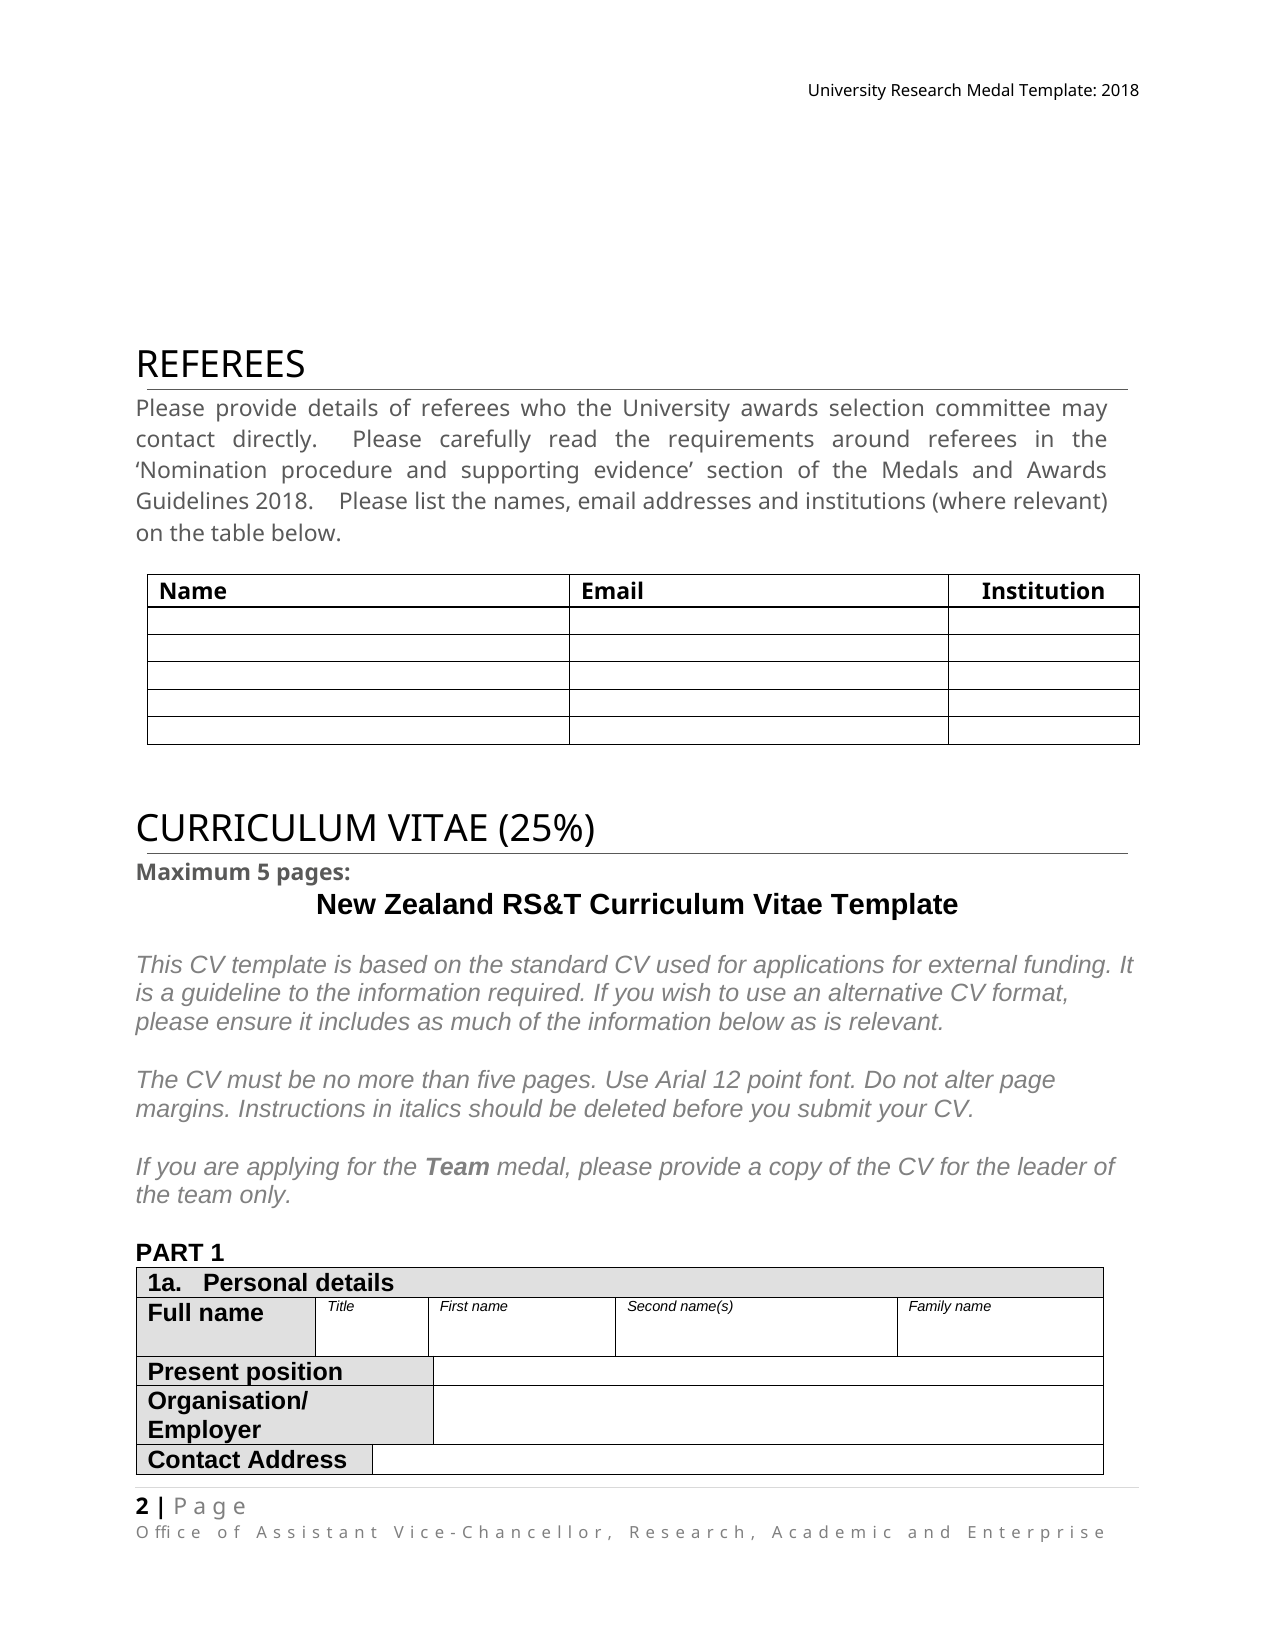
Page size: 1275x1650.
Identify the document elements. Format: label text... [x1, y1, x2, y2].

text This CV template is based on the standard CV used for applications for external funding. It is a guideline to the information required. If you wish to use an alternative CV format, please ensure it includes as much of the information below as is relevant. [135, 950, 1139, 1036]
text CURRICULUM VITAE (25%) [135, 801, 1139, 852]
table_cell [148, 662, 569, 689]
table_cell [949, 662, 1139, 689]
table_cell [148, 635, 569, 661]
text Maximum 5 pages: [135, 852, 1139, 887]
text PART 1 [135, 1238, 1139, 1267]
table_cell Title [316, 1298, 428, 1356]
table_cell [570, 635, 948, 661]
table_cell [570, 662, 948, 689]
text The CV must be no more than five pages. Use Arial 12 point font. Do not alter page margins. Instructions in italics should be deleted before you submit your CV. [135, 1065, 1139, 1123]
table_cell Present position [137, 1357, 433, 1385]
table_cell [373, 1445, 1103, 1474]
table_cell [949, 690, 1139, 716]
table_header Email [570, 575, 948, 606]
text Please provide details of referees who the University awards selection committee may contact directly. Please carefully read the requirements around referees in the ‘Nomination procedure and supporting evidence’ section of the Medals and Awards Guidelines 2018. Please list the names, email addresses and institutions (where relevant) on the table below. [135, 388, 1108, 548]
text If you are applying for the Team medal, please provide a copy of the CV for the leader of the team only. [135, 1152, 1139, 1209]
table_cell [949, 635, 1139, 661]
table_cell [434, 1357, 1103, 1385]
text New Zealand RS&T Curriculum Vitae Template [135, 887, 1139, 921]
table_cell Second name(s) [616, 1298, 897, 1356]
table_cell [949, 608, 1139, 634]
table_cell Contact Address [137, 1445, 372, 1474]
table_cell [570, 717, 948, 743]
table_cell [148, 608, 569, 634]
table_cell [949, 717, 1139, 743]
table_cell [570, 608, 948, 634]
table_cell [570, 690, 948, 716]
table_cell Organisation/Employer [137, 1386, 433, 1444]
table_header Name [148, 575, 569, 606]
table_header Institution [949, 575, 1139, 606]
table_cell Family name [898, 1298, 1103, 1356]
table_cell Full name [137, 1298, 315, 1356]
table_cell [148, 690, 569, 716]
text REFEREES [135, 337, 1139, 388]
table_cell [148, 717, 569, 743]
table_header 1a. Personal details [137, 1268, 1103, 1297]
table_cell First name [429, 1298, 615, 1356]
table_cell [434, 1386, 1103, 1444]
